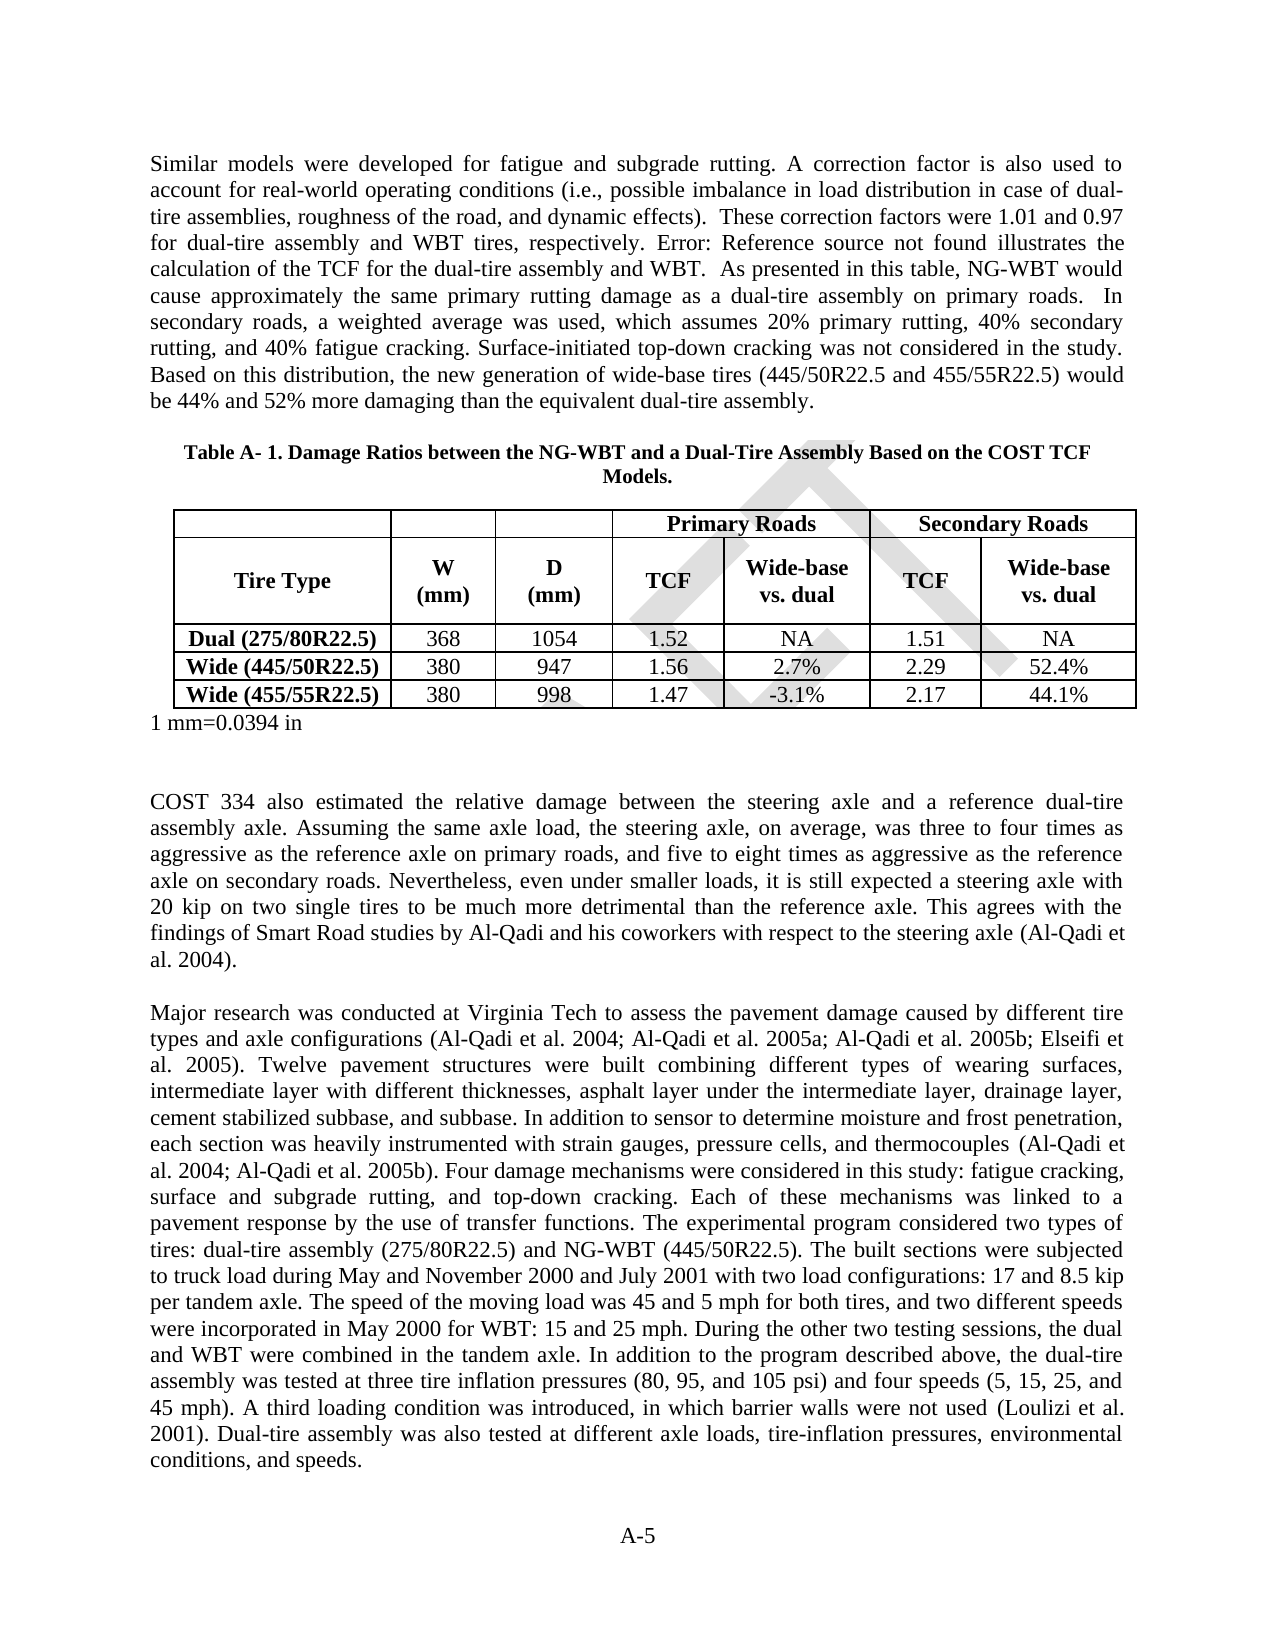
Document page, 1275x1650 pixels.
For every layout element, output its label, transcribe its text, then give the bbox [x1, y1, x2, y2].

table_cell 2.29 [871, 653, 980, 679]
table_cell Wide (455/55R22.5) [175, 681, 390, 707]
table_cell 52.4% [982, 653, 1135, 679]
table_cell 2.17 [871, 681, 980, 707]
text Major research was conducted at Virginia Tech to assess the pavement damage caused by different tire types and axle configurations (Al-Qadi et al. 2004; Al-Qadi et al. 2005a; Al-Qadi et al. 2005b; Elseifi et al. 2005). Twelve pavement structures were built combining different types of wearing surfaces, intermediate layer with different thicknesses, asphalt layer under the intermediate layer, drainage layer, cement stabilized subbase, and subbase. In addition to sensor to determine moisture and frost penetration, each section was heavily instrumented with strain gauges, pressure cells, and thermocouples (Al-Qadi et al. 2004; Al-Qadi et al. 2005b). Four damage mechanisms were considered in this study: fatigue cracking, surface and subgrade rutting, and top-down cracking. Each of these mechanisms was linked to a pavement response by the use of transfer functions. The experimental program considered two types of tires: dual-tire assembly (275/80R22.5) and NG-WBT (445/50R22.5). The built sections were subjected to truck load during May and November 2000 and July 2001 with two load configurations: 17 and 8.5 kip per tandem axle. The speed of the moving load was 45 and 5 mph for both tires, and two different speeds were incorporated in May 2000 for WBT: 15 and 25 mph. During the other two testing sessions, the dual and WBT were combined in the tandem axle. In addition to the program described above, the dual-tire assembly was tested at three tire inflation pressures (80, 95, and 105 psi) and four speeds (5, 15, 25, and 45 mph). A third loading condition was introduced, in which barrier walls were not used (Loulizi et al. 2001). Dual-tire assembly was also tested at different axle loads, tire-inflation pressures, environmental conditions, and speeds. [150, 998, 1125, 1473]
table_cell Tire Type [175, 538, 390, 623]
table_cell 2.7% [725, 653, 869, 679]
table_cell 947 [496, 653, 612, 679]
table_cell NA [725, 625, 869, 651]
table_cell Wide-base vs. dual [982, 538, 1135, 623]
table_cell 380 [392, 653, 495, 679]
table_cell 1.47 [613, 681, 723, 707]
table_cell 368 [392, 625, 495, 651]
table_cell D (mm) [496, 538, 612, 623]
table_header Secondary Roads [871, 511, 1135, 537]
table_cell 380 [392, 681, 495, 707]
table_cell TCF [871, 538, 980, 623]
table_cell 1.51 [871, 625, 980, 651]
table_header [496, 511, 612, 537]
table_cell -3.1% [725, 681, 869, 707]
table_cell Wide (445/50R22.5) [175, 653, 390, 679]
table_header [175, 511, 390, 537]
table_cell 1.56 [613, 653, 723, 679]
table_cell 1054 [496, 625, 612, 651]
table_cell NA [982, 625, 1135, 651]
table_cell W (mm) [392, 538, 495, 623]
table_header Primary Roads [613, 511, 869, 537]
table_cell 1.52 [613, 625, 723, 651]
table_header [392, 511, 495, 537]
table_cell TCF [613, 538, 723, 623]
table_cell Wide-base vs. dual [725, 538, 869, 623]
table_cell 44.1% [982, 681, 1135, 707]
table_cell 998 [496, 681, 612, 707]
text COST 334 also estimated the relative damage between the steering axle and a reference dual-tire assembly axle. Assuming the same axle load, the steering axle, on average, was three to four times as aggressive as the reference axle on primary roads, and five to eight times as aggressive as the reference axle on secondary roads. Nevertheless, even under smaller loads, it is still expected a steering axle with 20 kip on two single tires to be much more detrimental than the reference axle. This agrees with the findings of Smart Road studies by Al-Qadi and his coworkers with respect to the steering axle (Al-Qadi et al. 2004). [150, 788, 1125, 972]
text 1 mm=0.0394 in [150, 709, 1125, 735]
table_cell Dual (275/80R22.5) [175, 625, 390, 651]
